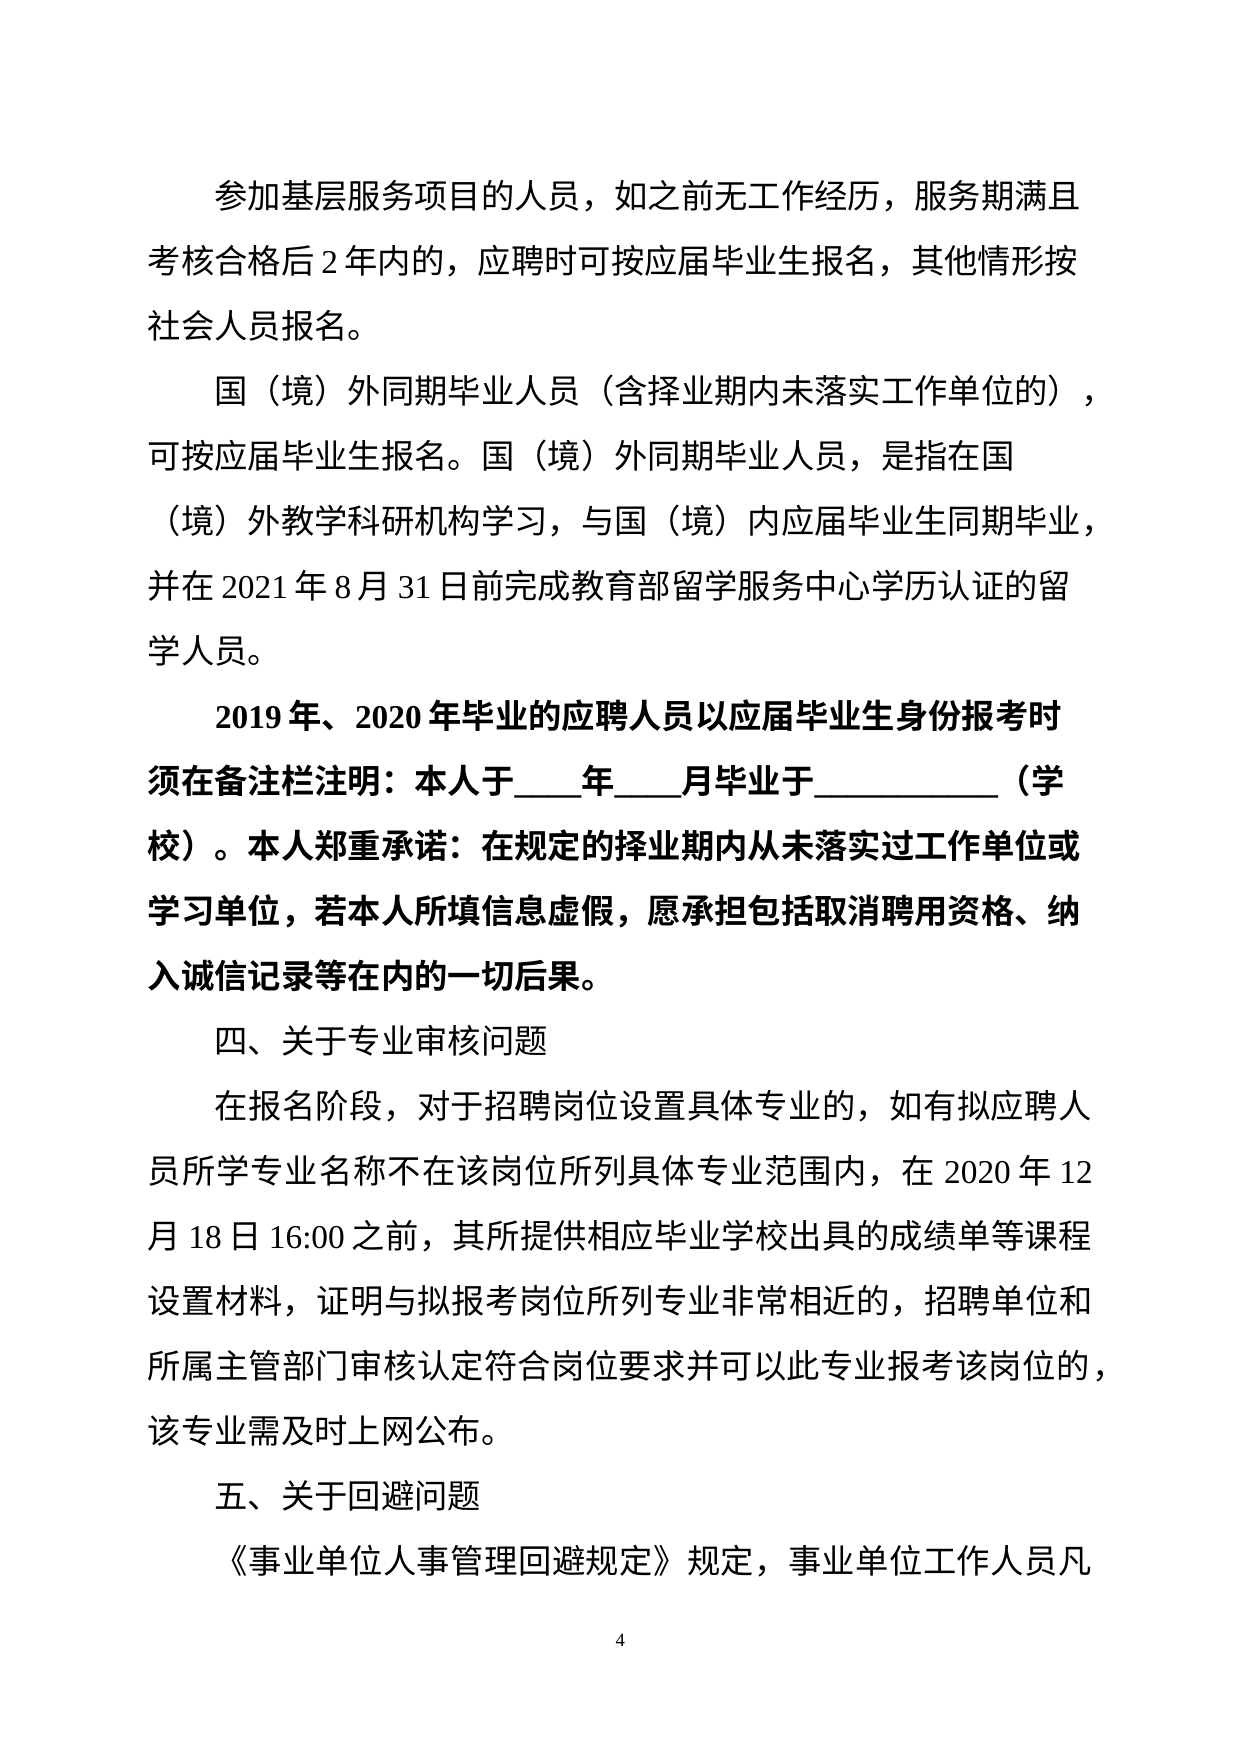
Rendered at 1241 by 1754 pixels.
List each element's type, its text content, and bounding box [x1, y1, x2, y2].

text 五、关于回避问题 [148, 1462, 1092, 1527]
text 2019年、2020年毕业的应聘人员以应届毕业生身份报考时须在备注栏注明：本人于____年____月毕业于___________（学校）。本人郑重承诺：在规定的择业期内从未落实过工作单位或学习单位，若本人所填信息虚假，愿承担包括取消聘用资格、纳入诚信记录等在内的一切后果。 [148, 682, 1092, 1007]
text 参加基层服务项目的人员，如之前无工作经历，服务期满且考核合格后2年内的，应聘时可按应届毕业生报名，其他情形按社会人员报名。 [148, 162, 1092, 357]
text 国（境）外同期毕业人员（含择业期内未落实工作单位的），可按应届毕业生报名。国（境）外同期毕业人员，是指在国（境）外教学科研机构学习，与国（境）内应届毕业生同期毕业，并在2021年8月31日前完成教育部留学服务中心学历认证的留学人员。 [148, 357, 1092, 682]
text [148, 1527, 1092, 1592]
text 在报名阶段，对于招聘岗位设置具体专业的，如有拟应聘人员所学专业名称不在该岗位所列具体专业范围内，在2020年12月18日16:00之前，其所提供相应毕业学校出具的成绩单等课程设置材料，证明与拟报考岗位所列专业非常相近的，招聘单位和所属主管部门审核认定符合岗位要求并可以此专业报考该岗位的，该专业需及时上网公布。 [148, 1072, 1092, 1462]
text 四、关于专业审核问题 [148, 1007, 1092, 1072]
